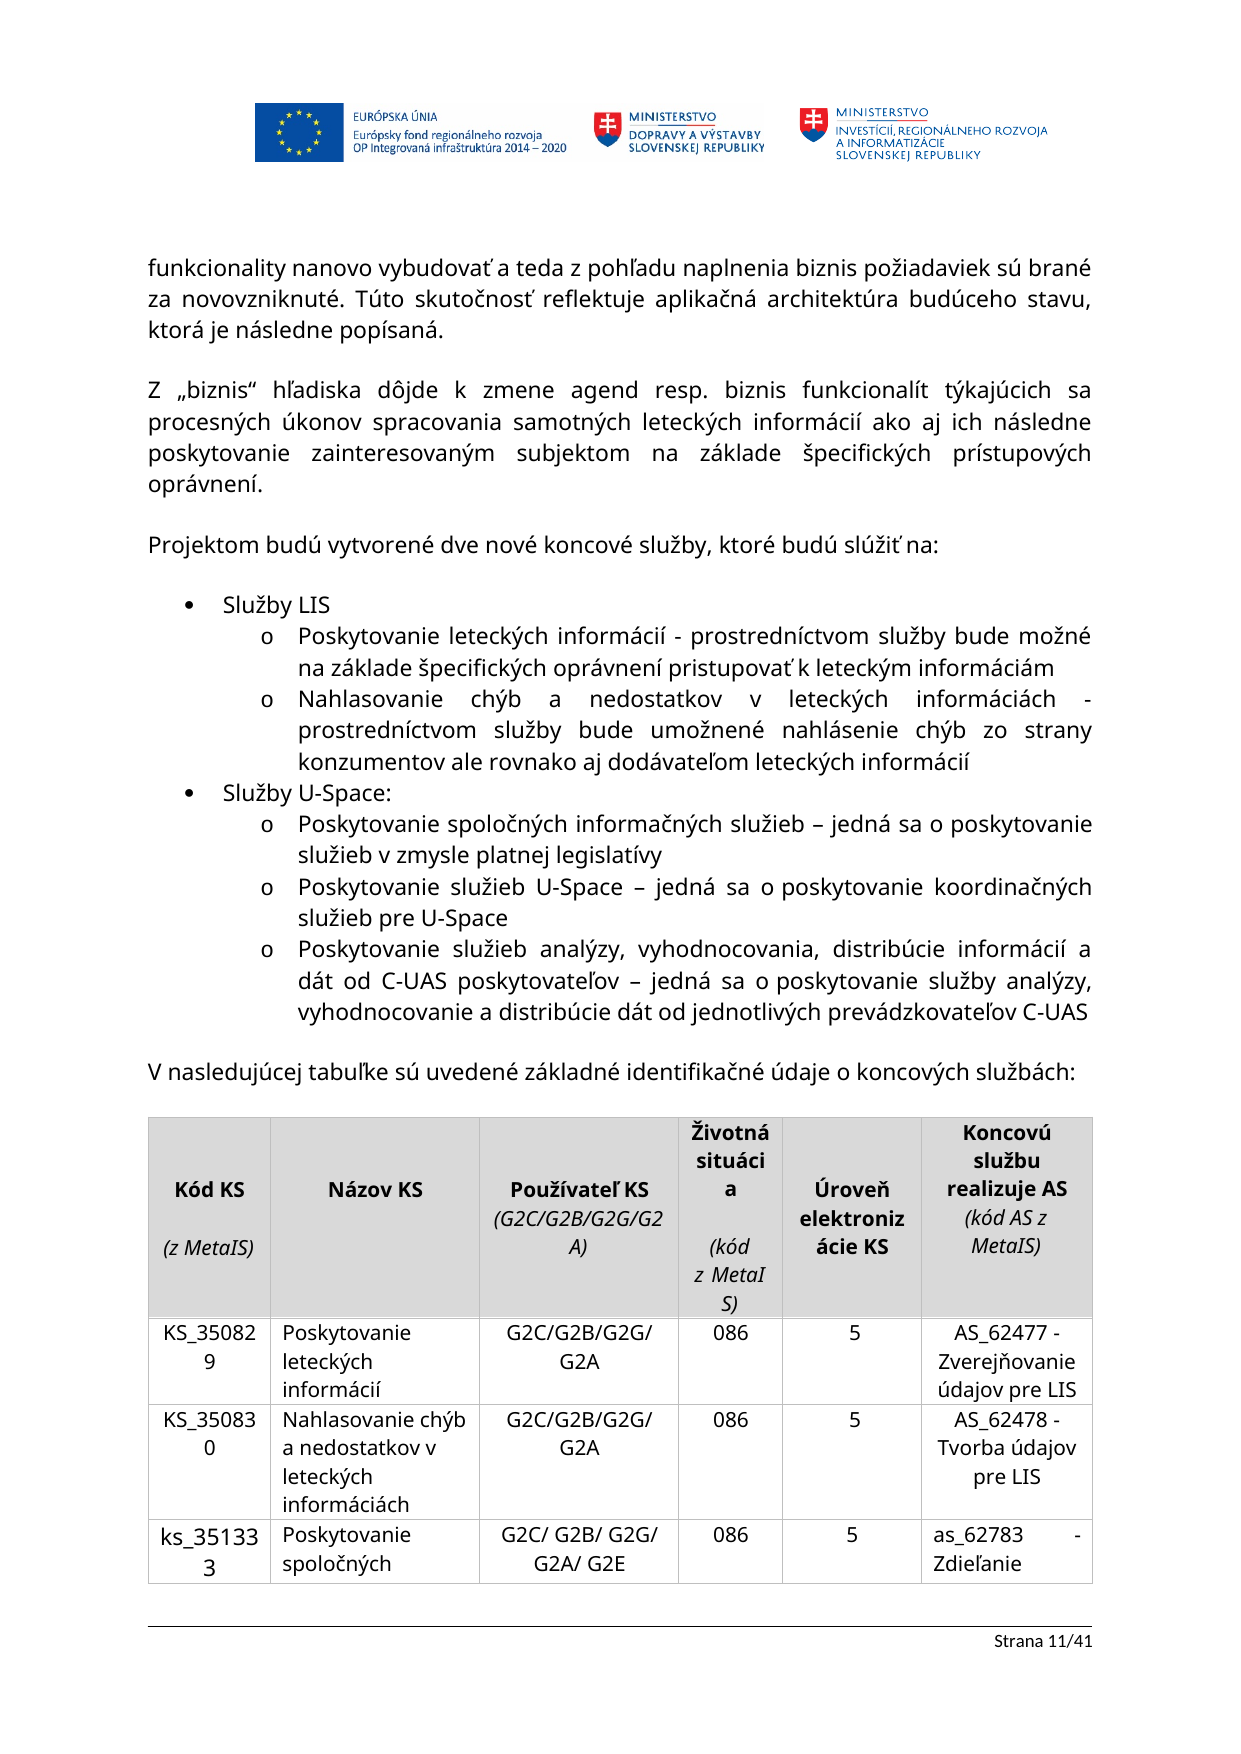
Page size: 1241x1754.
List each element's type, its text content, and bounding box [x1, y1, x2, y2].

list Poskytovanie spoločných informačných služieb – jedná sa o poskytovanie služieb v zmysle platnej legislatívy [260, 808, 1092, 871]
text Z „biznis“ hľadiska dôjde k zmene agend resp. biznis funkcionalít týkajúcich sa procesných úkonov spracovania samotných leteckých informácií ako aj ich následne poskytovanie zainteresovaným subjektom na základe špecifických prístupových oprávnení. [148, 374, 1092, 499]
list Poskytovanie leteckých informácií - prostredníctvom služby bude možné na základe špecifických oprávnení pristupovať k leteckým informáciám [260, 620, 1092, 683]
table_cell 5 [783, 1405, 921, 1519]
table_cell G2C/G2B/G2G/G2A [480, 1319, 678, 1404]
table_header Koncovú službu realizuje AS (kód AS z MetaIS) [922, 1118, 1092, 1317]
table_header Životná situácia (kód z MetaIS) [679, 1118, 782, 1317]
table_cell G2C/G2B/G2G/G2A [480, 1405, 678, 1519]
table_cell ks_351333 [149, 1520, 270, 1583]
table_cell AS_62478 - Tvorba údajov pre LIS [922, 1405, 1092, 1519]
table_cell Poskytovanie leteckých informácií [271, 1319, 479, 1404]
text Projektom budú vytvorené dve nové koncové služby, ktoré budú slúžiť na: [148, 529, 1092, 560]
list Poskytovanie služieb analýzy, vyhodnocovania, distribúcie informácií a dát od C-UAS poskytovateľov – jedná sa o poskytovanie služby analýzy, vyhodnocovanie a distribúcie dát od jednotlivých prevádzkovateľov C-UAS [260, 933, 1092, 1027]
table_cell 5 [783, 1319, 921, 1404]
table_cell KS_350830 [149, 1405, 270, 1519]
table_header Úroveň elektronizácie KS [783, 1118, 921, 1317]
picture [799, 108, 1048, 162]
table_cell 5 [783, 1520, 921, 1583]
table_header Názov KS [271, 1118, 479, 1317]
table_cell 086 [679, 1520, 782, 1583]
table_cell AS_62477 - Zverejňovanie údajov pre LIS [922, 1319, 1092, 1404]
list Služby LIS [185, 589, 1092, 620]
table_header Používateľ KS (G2C/G2B/G2G/G2A) [480, 1118, 678, 1317]
table_cell KS_350829 [149, 1319, 270, 1404]
list Služby U-Space: [185, 777, 1092, 808]
list Poskytovanie služieb U-Space – jedná sa o poskytovanie koordinačných služieb pre U-Space [260, 871, 1092, 933]
picture [255, 103, 764, 162]
table_cell 086 [679, 1319, 782, 1404]
table_cell G2C/ G2B/ G2G/ G2A/ G2E [480, 1520, 678, 1583]
table_cell Poskytovanie spoločných informačných služieb [271, 1520, 479, 1583]
table_cell 086 [679, 1405, 782, 1519]
table_cell Nahlasovanie chýb a nedostatkov v leteckých informáciách [271, 1405, 479, 1519]
text V nasledujúcej tabuľke sú uvedené základné identifikačné údaje o koncových službách: [148, 1056, 1092, 1087]
list Nahlasovanie chýb a nedostatkov v leteckých informáciách - prostredníctvom služby bude umožnené nahlásenie chýb zo strany konzumentov ale rovnako aj dodávateľom leteckých informácií [260, 683, 1092, 777]
table_header Kód KS (z MetaIS) [149, 1118, 270, 1317]
